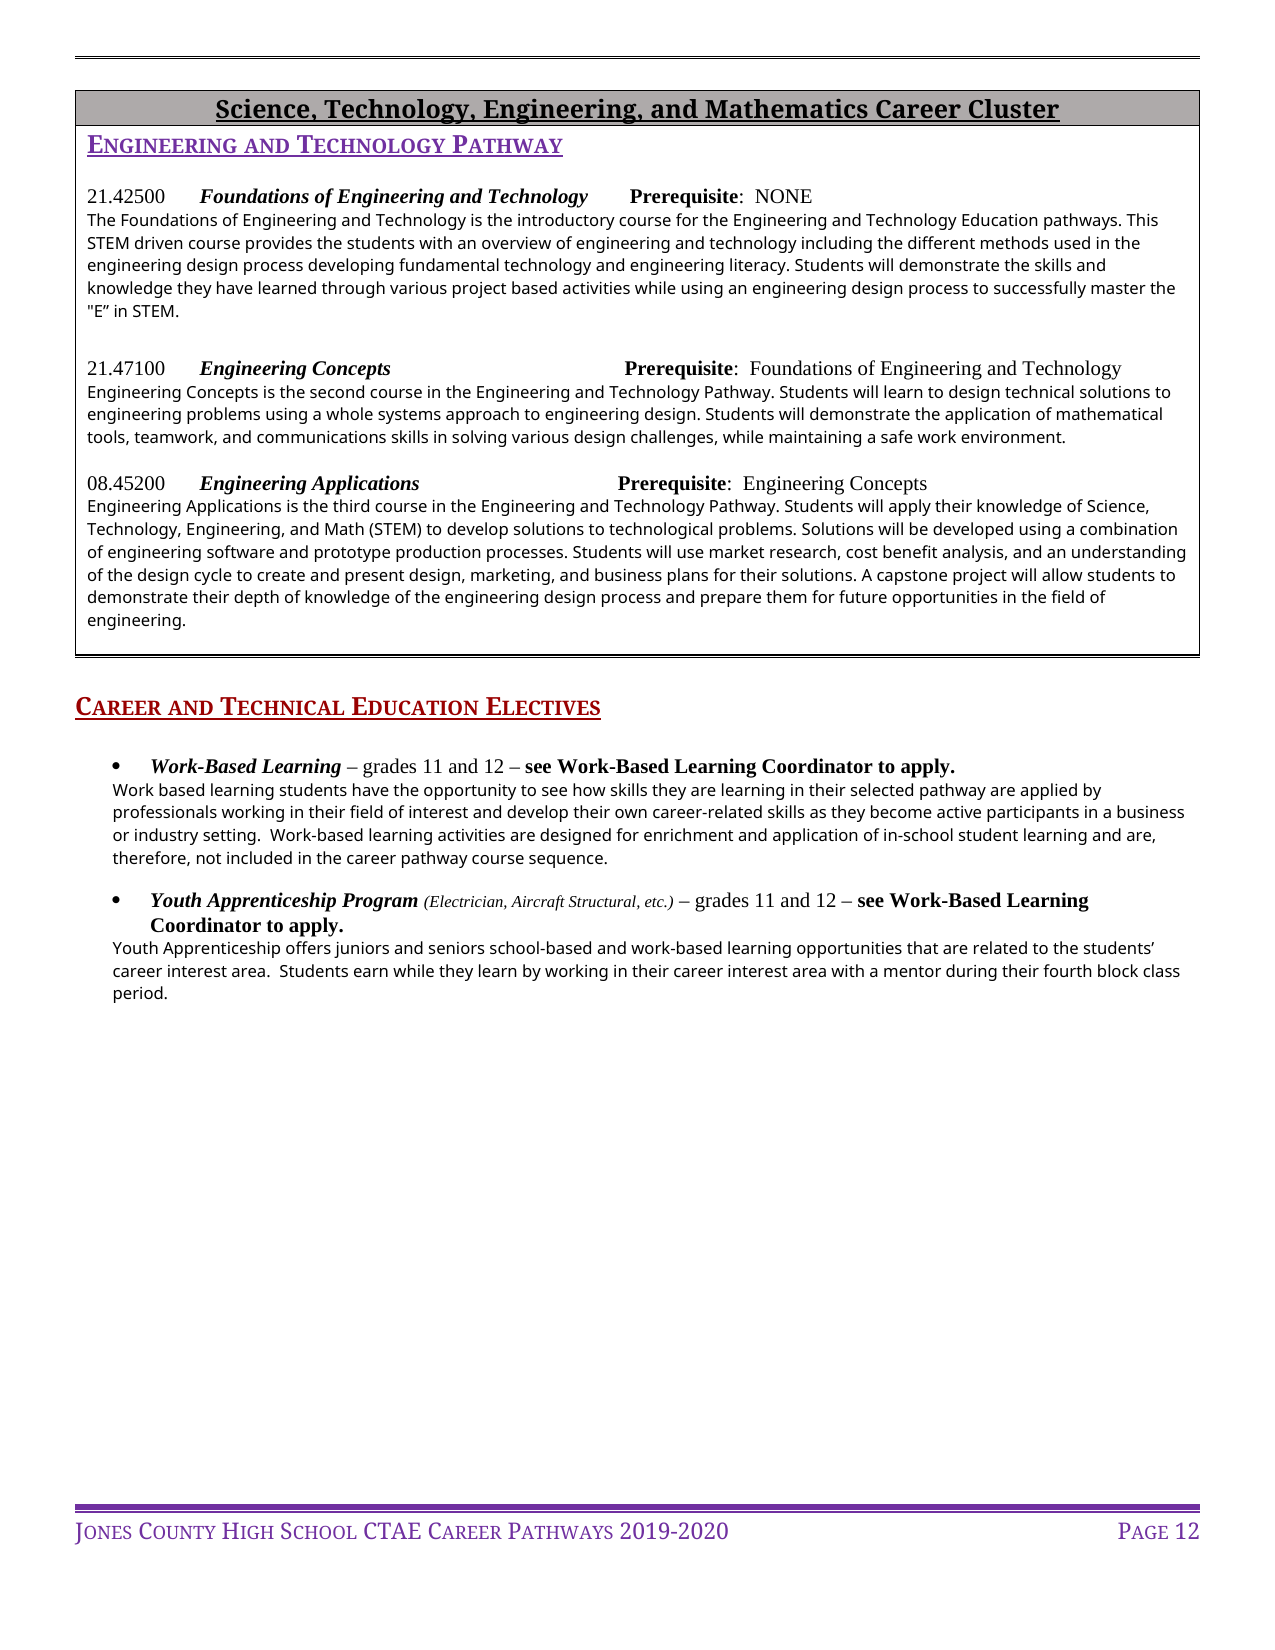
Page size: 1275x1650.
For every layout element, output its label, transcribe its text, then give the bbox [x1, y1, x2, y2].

text Youth Apprenticeship offers juniors and seniors school-based and work-based learning opportunities that are related to the students’ career interest area. Students earn while they learn by working in their career interest area with a mentor during their fourth block class period. [112, 937, 1185, 1005]
list Youth Apprenticeship Program (Electrician, Aircraft Structural, etc.) – grades 11 and 12 – see Work-Based Learning Coordinator to apply. [112, 888, 1200, 937]
text Career and Technical Education Electives [75, 689, 1200, 723]
table_header Science, Technology, Engineering, and Mathematics Career Cluster [76, 91, 1199, 125]
text Work based learning students have the opportunity to see how skills they are learning in their selected pathway are applied by professionals working in their field of interest and develop their own career-related skills as they become active participants in a business or industry setting. Work-based learning activities are designed for enrichment and application of in-school student learning and are, therefore, not included in the career pathway course sequence. [112, 778, 1200, 869]
list Work-Based Learning – grades 11 and 12 – see Work-Based Learning Coordinator to apply. [112, 754, 1200, 778]
table_cell Engineering and Technology Pathway 21.42500 Foundations of Engineering and Technology Prerequisite: NONE The Foundations of Engineering and Technology is the introductory course for the Engineering and Technology Education pathways. This STEM driven course provides the students with an overview of engineering and technology including the different methods used in the engineering design process developing fundamental technology and engineering literacy. Students will demonstrate the skills and knowledge they have learned through various project based activities while using an engineering design process to successfully master the "E” in STEM. 21.47100 Engineering Concepts Prerequisite: Foundations of Engineering and Technology Engineering Concepts is the second course in the Engineering and Technology Pathway. Students will learn to design technical solutions to engineering problems using a whole systems approach to engineering design. Students will demonstrate the application of mathematical tools, teamwork, and communications skills in solving various design challenges, while maintaining a safe work environment. 08.45200 Engineering Applications Prerequisite: Engineering Concepts Engineering Applications is the third course in the Engineering and Technology Pathway. Students will apply their knowledge of Science, Technology, Engineering, and Math (STEM) to develop solutions to technological problems. Solutions will be developed using a combination of engineering software and prototype production processes. Students will use market research, cost benefit analysis, and an understanding of the design cycle to create and present design, marketing, and business plans for their solutions. A capstone project will allow students to demonstrate their depth of knowledge of the engineering design process and prepare them for future opportunities in the field of engineering. [76, 126, 1199, 654]
